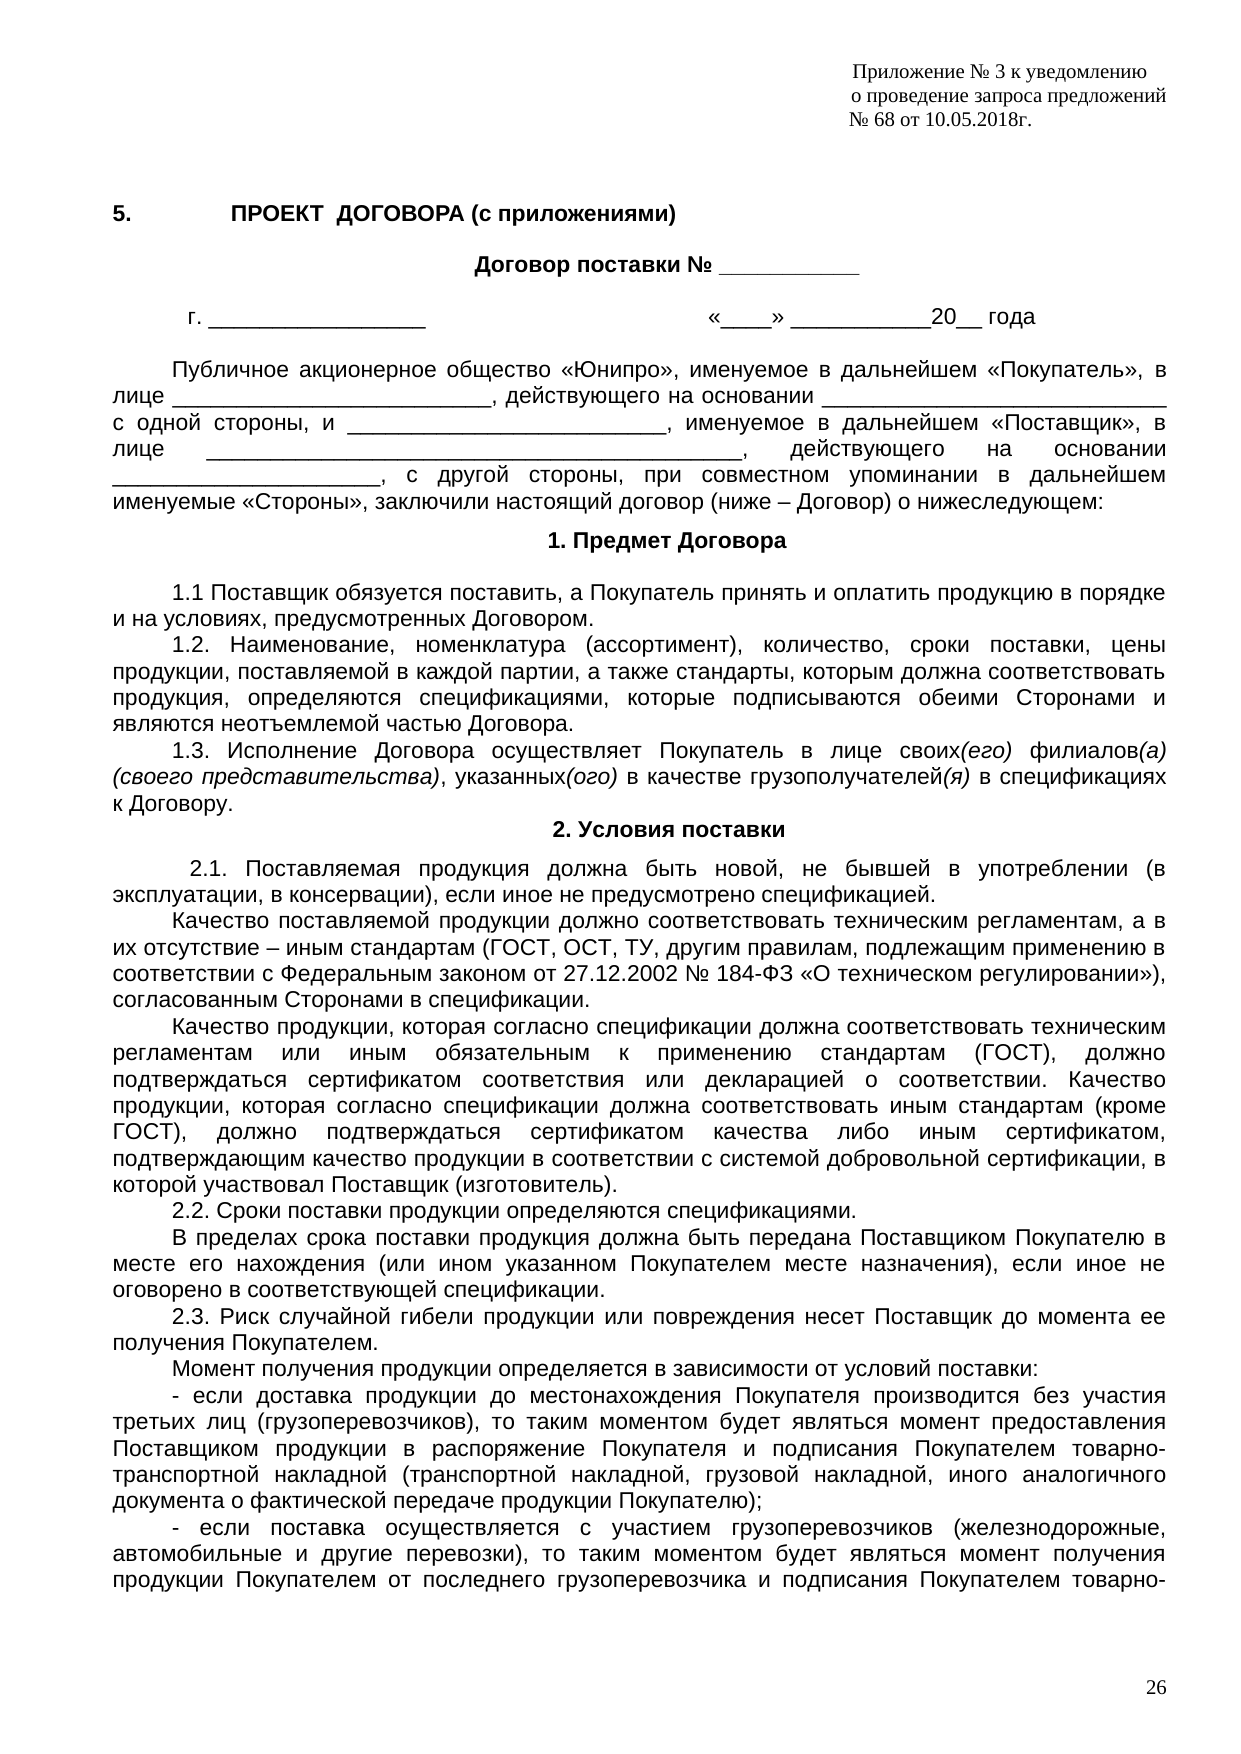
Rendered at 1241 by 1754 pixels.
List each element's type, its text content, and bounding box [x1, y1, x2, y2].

text 1. Предмет Договора [112, 527, 1162, 553]
text Качество поставляемой продукции должно соответствовать техническим регламентам, а в их отсутствие – иным стандартам (ГОСТ, ОСТ, ТУ, другим правилам, подлежащим применению в соответствии с Федеральным законом от 27.12.2002 № 184-ФЗ «О техническом регулировании»), согласованным Сторонами в спецификации. [112, 907, 1167, 1013]
text 2.3. Риск случайной гибели продукции или повреждения несет Поставщик до момента ее получения Покупателем. [112, 1303, 1167, 1355]
text 1.1 Поставщик обязуется поставить, а Покупатель принять и оплатить продукцию в порядке и на условиях, предусмотренных Договором. [112, 579, 1167, 631]
text - если доставка продукции до местонахождения Покупателя производится без участия третьих лиц (грузоперевозчиков), то таким моментом будет являться момент предоставления Поставщиком продукции в распоряжение Покупателя и подписания Покупателем товарно-транспортной накладной (транспортной накладной, грузовой накладной, иного аналогичного документа о фактической передаче продукции Покупателю); [112, 1382, 1167, 1513]
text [112, 1513, 1167, 1593]
subtitle ПРОЕКТ ДОГОВОРА (с приложениями) [112, 200, 1167, 226]
text 1.3. Исполнение Договора осуществляет Покупатель в лице своих(его) филиалов(а) (своего представительства), указанных(ого) в качестве грузополучателей(я) в спецификациях к Договору. [112, 737, 1167, 816]
text Качество продукции, которая согласно спецификации должна соответствовать техническим регламентам или иным обязательным к применению стандартам (ГОСТ), должно подтверждаться сертификатом соответствия или декларацией о соответствии. Качество продукции, которая согласно спецификации должна соответствовать иным стандартам (кроме ГОСТ), должно подтверждаться сертификатом качества либо иным сертификатом, подтверждающим качество продукции в соответствии с системой добровольной сертификации, в которой участвовал Поставщик (изготовитель). [112, 1013, 1167, 1197]
text 2. Условия поставки [112, 816, 1167, 842]
text г. _________________ «____» ___________20__ года [112, 303, 1167, 330]
text Договор поставки № ___________ [112, 251, 1162, 278]
text 2.2. Сроки поставки продукции определяются спецификациями. [112, 1197, 1167, 1224]
text 2.1. Поставляемая продукция должна быть новой, не бывшей в употреблении (в эксплуатации, в консервации), если иное не предусмотрено спецификацией. [112, 855, 1167, 907]
text В пределах срока поставки продукция должна быть передана Поставщиком Покупателю в месте его нахождения (или ином указанном Покупателем месте назначения), если иное не оговорено в соответствующей спецификации. [112, 1224, 1167, 1303]
text 1.2. Наименование, номенклатура (ассортимент), количество, сроки поставки, цены продукции, поставляемой в каждой партии, а также стандарты, которым должна соответствовать продукция, определяются спецификациями, которые подписываются обеими Сторонами и являются неотъемлемой частью Договора. [112, 631, 1167, 737]
text Публичное акционерное общество «Юнипро», именуемое в дальнейшем «Покупатель», в лице _________________________, действующего на основании ___________________________ с одной стороны, и _________________________, именуемое в дальнейшем «Поставщик», в лице __________________________________________, действующего на основании _____________________, с другой стороны, при совместном упоминании в дальнейшем именуемые «Стороны», заключили настоящий договор (ниже – Договор) о нижеследующем: [112, 356, 1167, 514]
text Момент получения продукции определяется в зависимости от условий поставки: [112, 1355, 1167, 1382]
